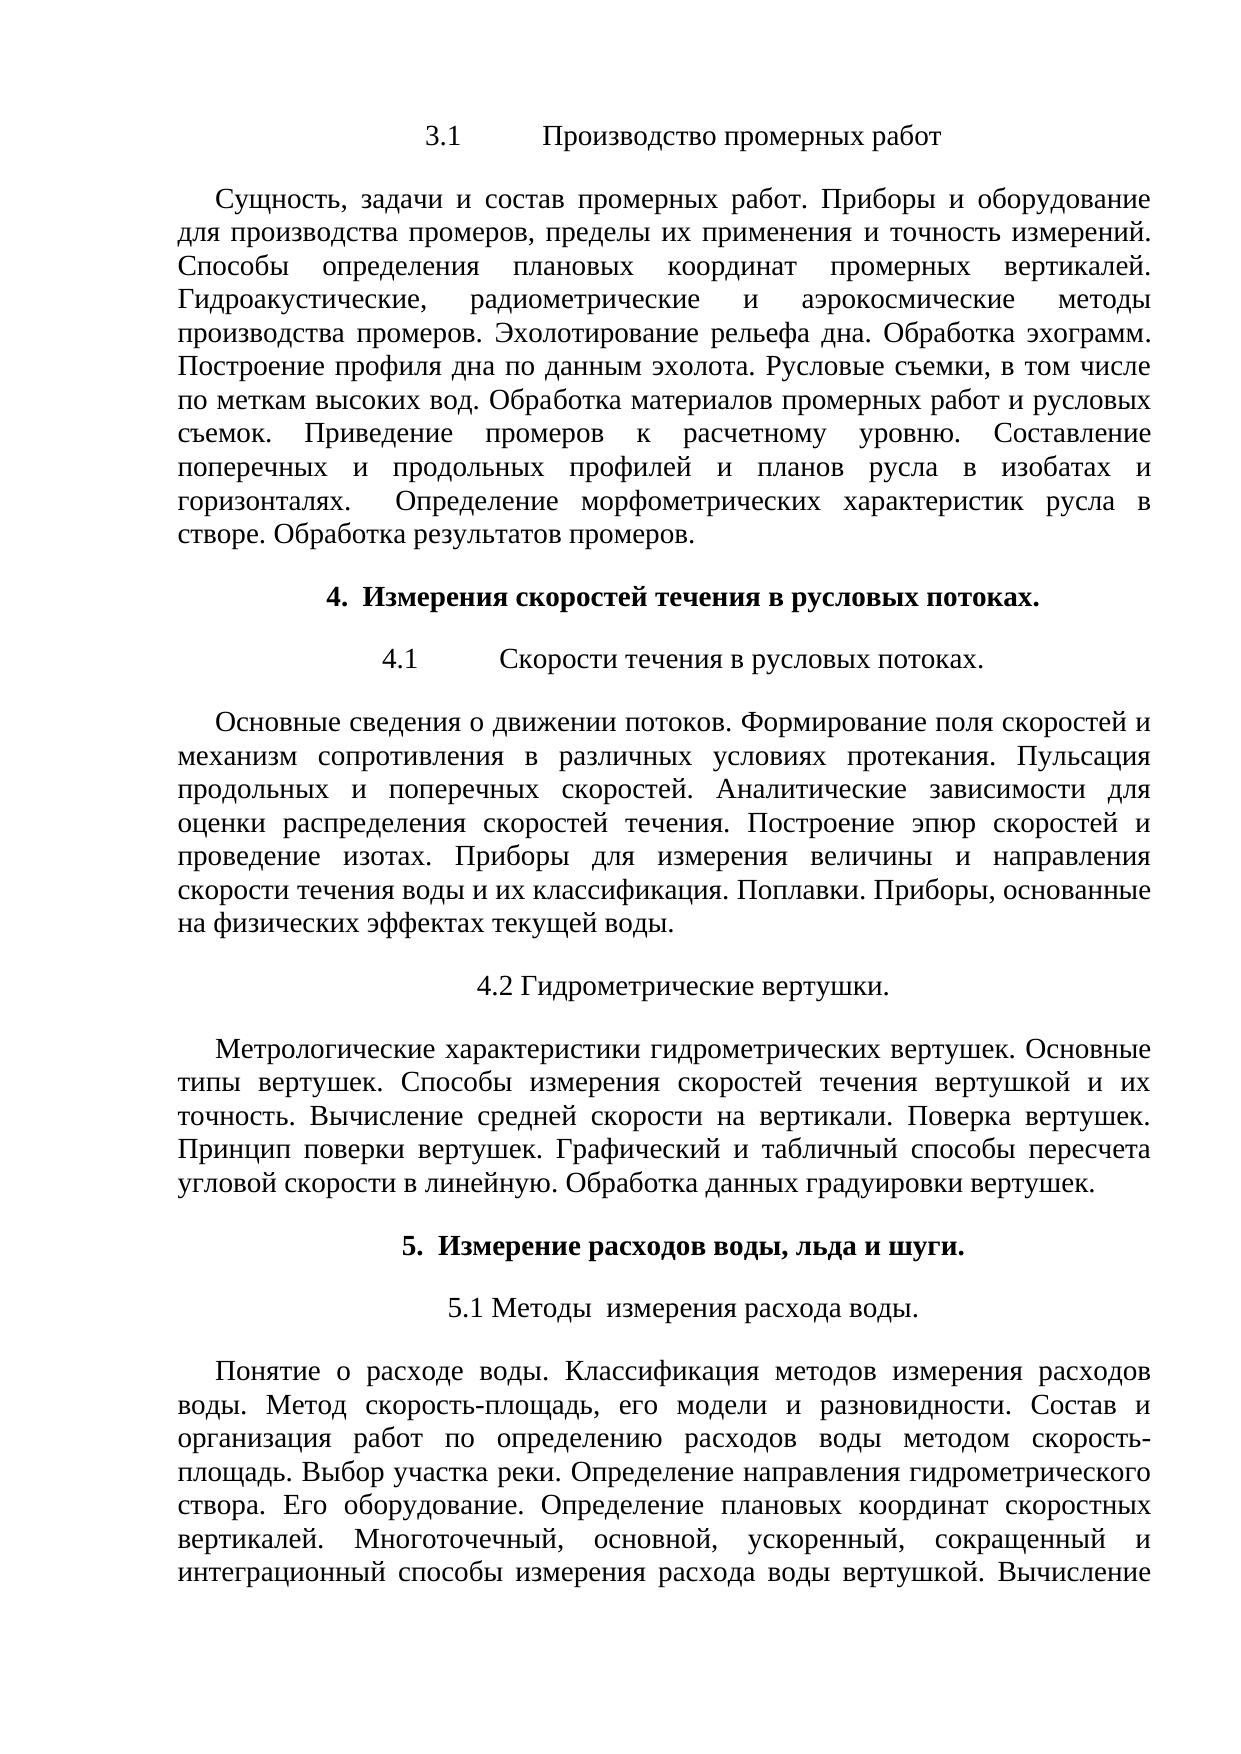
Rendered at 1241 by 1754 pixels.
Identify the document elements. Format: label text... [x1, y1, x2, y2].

text Основные сведения о движении потоков. Формирование поля скоростей и механизм сопротивления в различных условиях протекания. Пульсация продольных и поперечных скоростей. Аналитические зависимости для оценки распределения скоростей течения. Построение эпюр скоростей и проведение изотах. Приборы для измерения величины и направления скорости течения воды и их классификация. Поплавки. Приборы, основанные на физических эффектах текущей воды. [177, 704, 1152, 939]
text Сущность, задачи и состав промерных работ. Приборы и оборудование для производства промеров, пределы их применения и точность измерений. Способы определения плановых координат промерных вертикалей. Гидроакустические, радиометрические и аэрокосмические методы производства промеров. Эхолотирование рельефа дна. Обработка эхограмм. Построение профиля дна по данным эхолота. Русловые съемки, в том числе по меткам высоких вод. Обработка материалов промерных работ и русловых съемок. Приведение промеров к расчетному уровню. Составление поперечных и продольных профилей и планов русла в изобатах и горизонталях. Определение морфометрических характеристик русла в створе. Обработка результатов промеров. [177, 181, 1152, 550]
list Скорости течения в русловых потоках. [177, 642, 1152, 675]
list Измерения скоростей течения в русловых потоках. [177, 579, 1152, 612]
text 4.2 Гидрометрические вертушки. [177, 968, 1152, 1002]
text Метрологические характеристики гидрометрических вертушек. Основные типы вертушек. Способы измерения скоростей течения вертушкой и их точность. Вычисление средней скорости на вертикали. Поверка вертушек. Принцип поверки вертушек. Графический и табличный способы пересчета угловой скорости в линейную. Обработка данных градуировки вертушек. [177, 1031, 1152, 1199]
list Измерение расходов воды, льда и шуги. [177, 1228, 1152, 1261]
list Производство промерных работ [177, 118, 1152, 152]
text 5.1 Методы измерения расхода воды. [177, 1291, 1152, 1324]
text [177, 1353, 1152, 1588]
